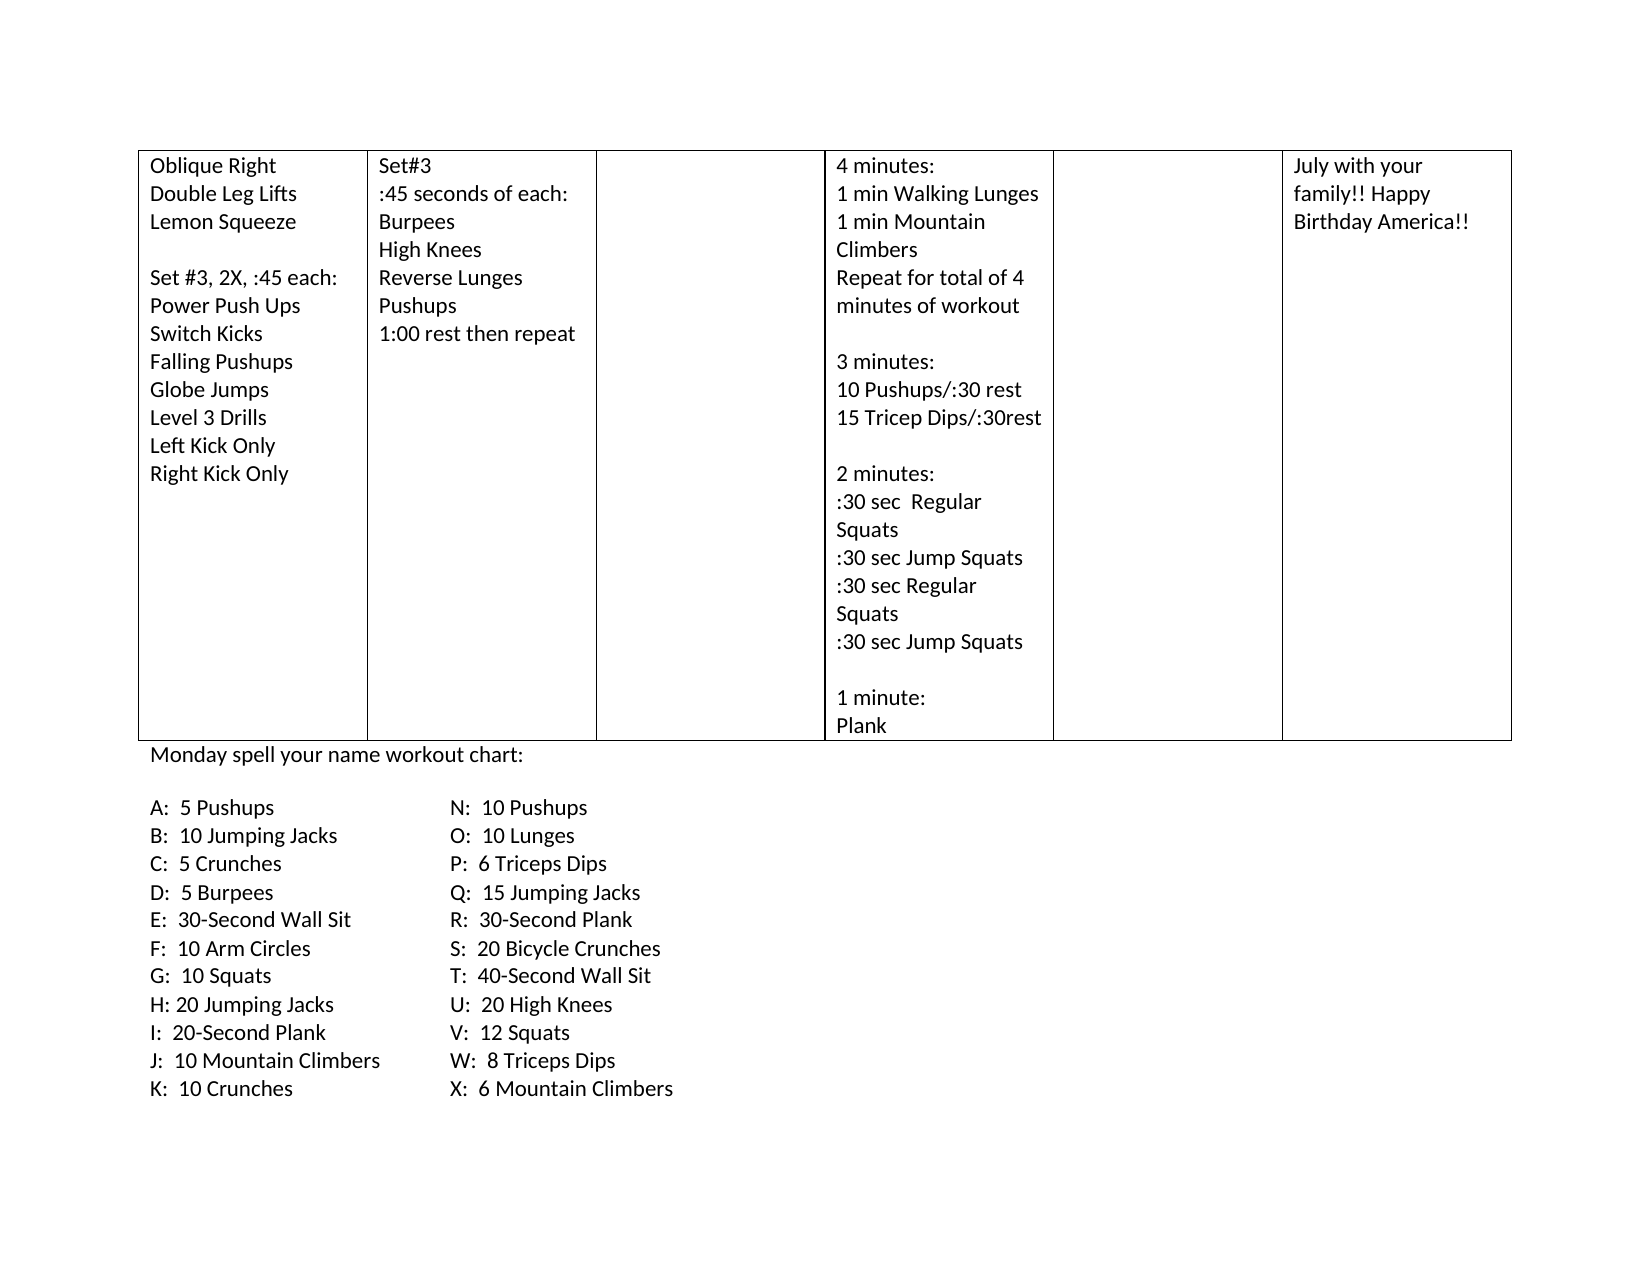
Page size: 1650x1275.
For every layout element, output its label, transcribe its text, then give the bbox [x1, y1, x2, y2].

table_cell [368, 151, 596, 739]
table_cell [139, 151, 367, 739]
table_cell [1283, 151, 1511, 739]
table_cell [597, 151, 824, 739]
text I: 20-Second Plank V: 12 Squats [150, 1018, 1500, 1046]
text G: 10 Squats T: 40-Second Wall Sit [150, 962, 1500, 990]
text B: 10 Jumping Jacks O: 10 Lunges [150, 822, 1500, 849]
text F: 10 Arm Circles S: 20 Bicycle Crunches [150, 934, 1500, 962]
text A: 5 Pushups N: 10 Pushups [150, 793, 1500, 822]
text E: 30-Second Wall Sit R: 30-Second Plank [150, 906, 1500, 934]
text K: 10 Crunches X: 6 Mountain Climbers [150, 1074, 1500, 1102]
text Monday spell your name workout chart: [150, 741, 1500, 768]
text D: 5 Burpees Q: 15 Jumping Jacks [150, 878, 1500, 906]
text J: 10 Mountain Climbers W: 8 Triceps Dips [150, 1046, 1500, 1074]
text C: 5 Crunches P: 6 Triceps Dips [150, 849, 1500, 878]
text H: 20 Jumping Jacks U: 20 High Knees [150, 990, 1500, 1018]
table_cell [826, 151, 1053, 739]
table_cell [1054, 151, 1282, 739]
